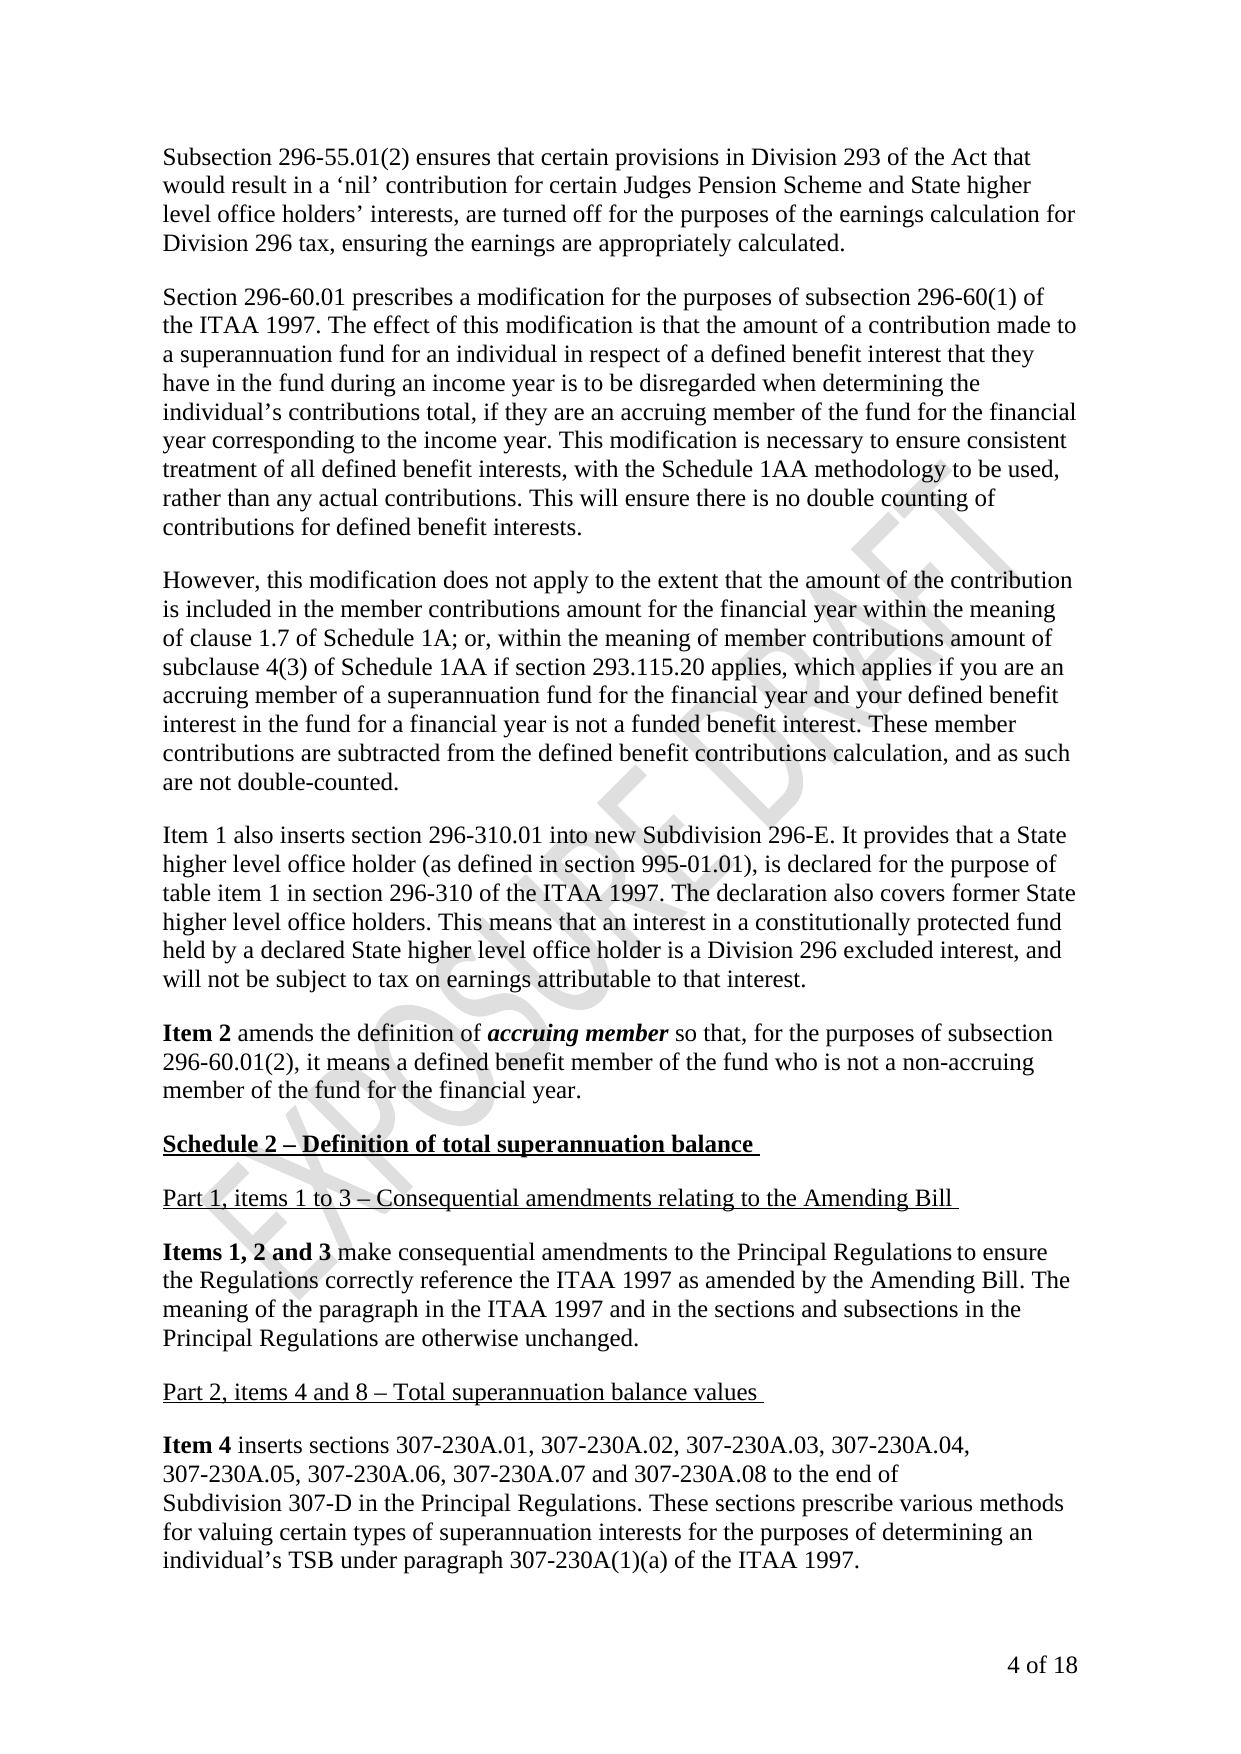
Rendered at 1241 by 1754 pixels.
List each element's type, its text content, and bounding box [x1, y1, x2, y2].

text However, this modification does not apply to the extent that the amount of the contribution is included in the member contributions amount for the financial year within the meaning of clause 1.7 of Schedule 1A; or, within the meaning of member contributions amount of subclause 4(3) of Schedule 1AA if section 293.115.20 applies, which applies if you are an accruing member of a superannuation fund for the financial year and your defined benefit interest in the fund for a financial year is not a funded benefit interest. These member contributions are subtracted from the defined benefit contributions calculation, and as such are not double-counted. [162, 566, 1078, 796]
text Part 1, items 1 to 3 – Consequential amendments relating to the Amending Bill [162, 1183, 1078, 1212]
text Item 1 also inserts section 296-310.01 into new Subdivision 296-E. It provides that a State higher level office holder (as defined in section 995-01.01), is declared for the purpose of table item 1 in section 296-310 of the ITAA 1997. The declaration also covers former State higher level office holders. This means that an interest in a constitutionally protected fund held by a declared State higher level office holder is a Division 296 excluded interest, and will not be subject to tax on earnings attributable to that interest. [162, 821, 1078, 993]
text Schedule 2 – Definition of total superannuation balance [162, 1129, 1078, 1158]
text Item 2 amends the definition of accruing member so that, for the purposes of subsection 296-60.01(2), it means a defined benefit member of the fund who is not a non-accruing member of the fund for the financial year. [162, 1018, 1078, 1104]
text Items 1, 2 and 3 make consequential amendments to the Principal Regulations to ensure the Regulations correctly reference the ITAA 1997 as amended by the Amending Bill. The meaning of the paragraph in the ITAA 1997 and in the sections and subsections in the Principal Regulations are otherwise unchanged. [162, 1237, 1078, 1352]
text Item 4 inserts sections 307-230A.01, 307-230A.02, 307-230A.03, 307-230A.04, 307-230A.05, 307-230A.06, 307-230A.07 and 307-230A.08 to the end of Subdivision 307-D in the Principal Regulations. These sections prescribe various methods for valuing certain types of superannuation interests for the purposes of determining an individual’s TSB under paragraph 307-230A(1)(a) of the ITAA 1997. [162, 1431, 1078, 1574]
text Part 2, items 4 and 8 – Total superannuation balance values [162, 1377, 1078, 1406]
text Subsection 296-55.01(2) ensures that certain provisions in Division 293 of the Act that would result in a ‘nil’ contribution for certain Judges Pension Scheme and State higher level office holders’ interests, are turned off for the purposes of the earnings calculation for Division 296 tax, ensuring the earnings are appropriately calculated. [162, 142, 1078, 257]
text Section 296-60.01 prescribes a modification for the purposes of subsection 296-60(1) of the ITAA 1997. The effect of this modification is that the amount of a contribution made to a superannuation fund for an individual in respect of a defined benefit interest that they have in the fund during an income year is to be disregarded when determining the individual’s contributions total, if they are an accruing member of the fund for the financial year corresponding to the income year. This modification is necessary to ensure consistent treatment of all defined benefit interests, with the Schedule 1AA methodology to be used, rather than any actual contributions. This will ensure there is no double counting of contributions for defined benefit interests. [162, 282, 1078, 541]
